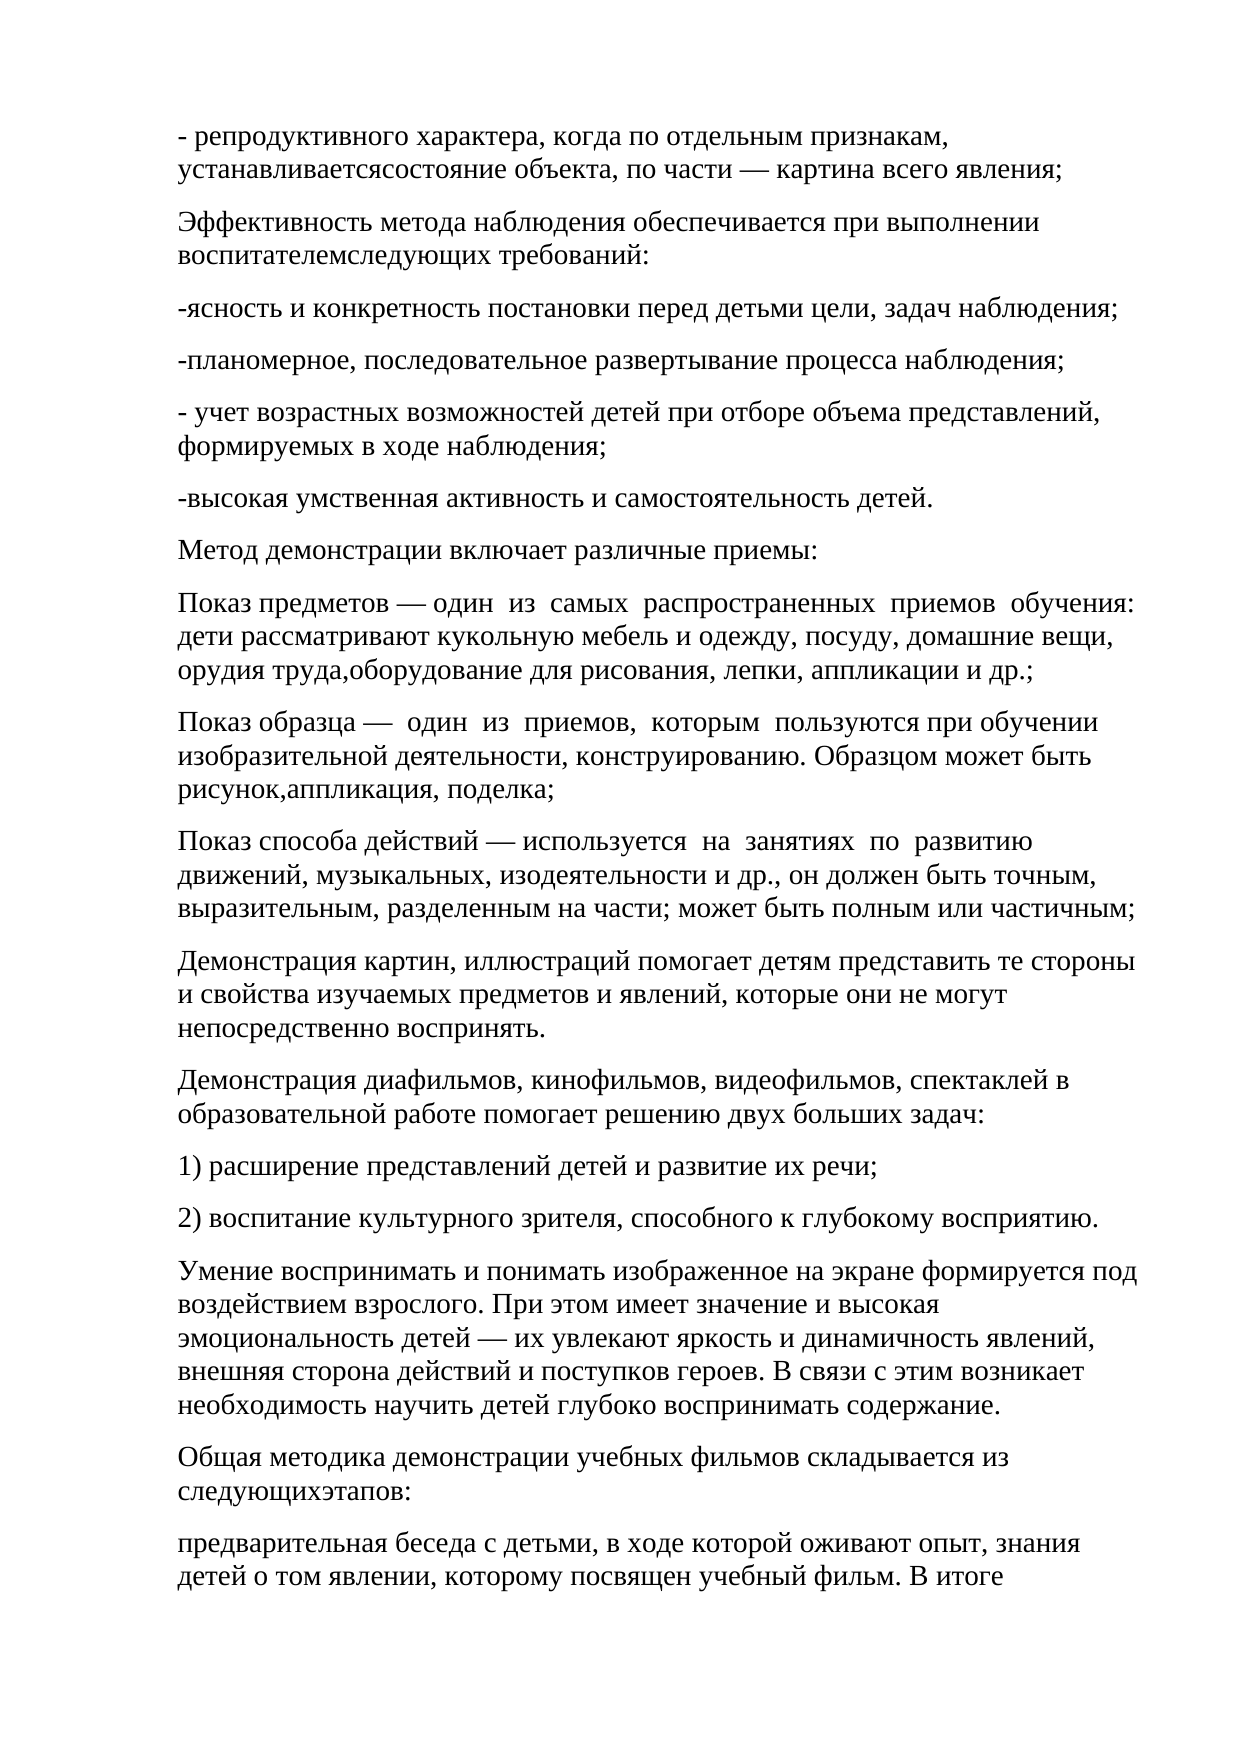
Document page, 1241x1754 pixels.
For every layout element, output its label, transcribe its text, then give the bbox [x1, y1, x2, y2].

text Показ образца — один из приемов, которым пользуются при обучении изобразительной деятельности, конструированию. Образцом может быть рисунок,аппликация, поделка; [177, 704, 1152, 805]
text Показ способа действий — используется на занятиях по развитию движений, музыкальных, изодеятельности и др., он должен быть точным, выразительным, разделенным на части; может быть полным или частичным; [177, 823, 1152, 924]
text -ясность и конкретность постановки перед детьми цели, задач наблюдения; [177, 290, 1152, 323]
text - репродуктивного характера, когда по отдельным признакам, устанавливаетсясостояние объекта, по части — картина всего явления; [177, 118, 1152, 185]
text 2) воспитание культурного зрителя, способного к глубокому восприятию. [177, 1200, 1152, 1234]
text Общая методика демонстрации учебных фильмов складывается из следующихэтапов: [177, 1439, 1152, 1506]
text Умение воспринимать и понимать изображенное на экране формируется под воздействием взрослого. При этом имеет значение и высокая эмоциональность детей — их увлекают яркость и динамичность явлений, внешняя сторона действий и поступков героев. В связи с этим возникает необходимость научить детей глубоко воспринимать содержание. [177, 1253, 1152, 1420]
text - учет возрастных возможностей детей при отборе объема представлений, формируемых в ходе наблюдения; [177, 394, 1152, 461]
text Демонстрация диафильмов, кинофильмов, видеофильмов, спектаклей в образовательной работе помогает решению двух больших задач: [177, 1062, 1152, 1129]
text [177, 1525, 1152, 1592]
text 1) расширение представлений детей и развитие их речи; [177, 1148, 1152, 1182]
text Показ предметов — один из самых распространенных приемов обучения: дети рассматривают кукольную мебель и одежду, посуду, домашние вещи, орудия труда,оборудование для рисования, лепки, аппликации и др.; [177, 585, 1152, 685]
text Метод демонстрации включает различные приемы: [177, 532, 1152, 566]
text -планомерное, последовательное развертывание процесса наблюдения; [177, 342, 1152, 376]
text -высокая умственная активность и самостоятельность детей. [177, 480, 1152, 514]
text Демонстрация картин, иллюстраций помогает детям представить те стороны и свойства изучаемых предметов и явлений, которые они не могут непосредственно воспринять. [177, 943, 1152, 1043]
text Эффективность метода наблюдения обеспечивается при выполнении воспитателемследующих требований: [177, 204, 1152, 271]
